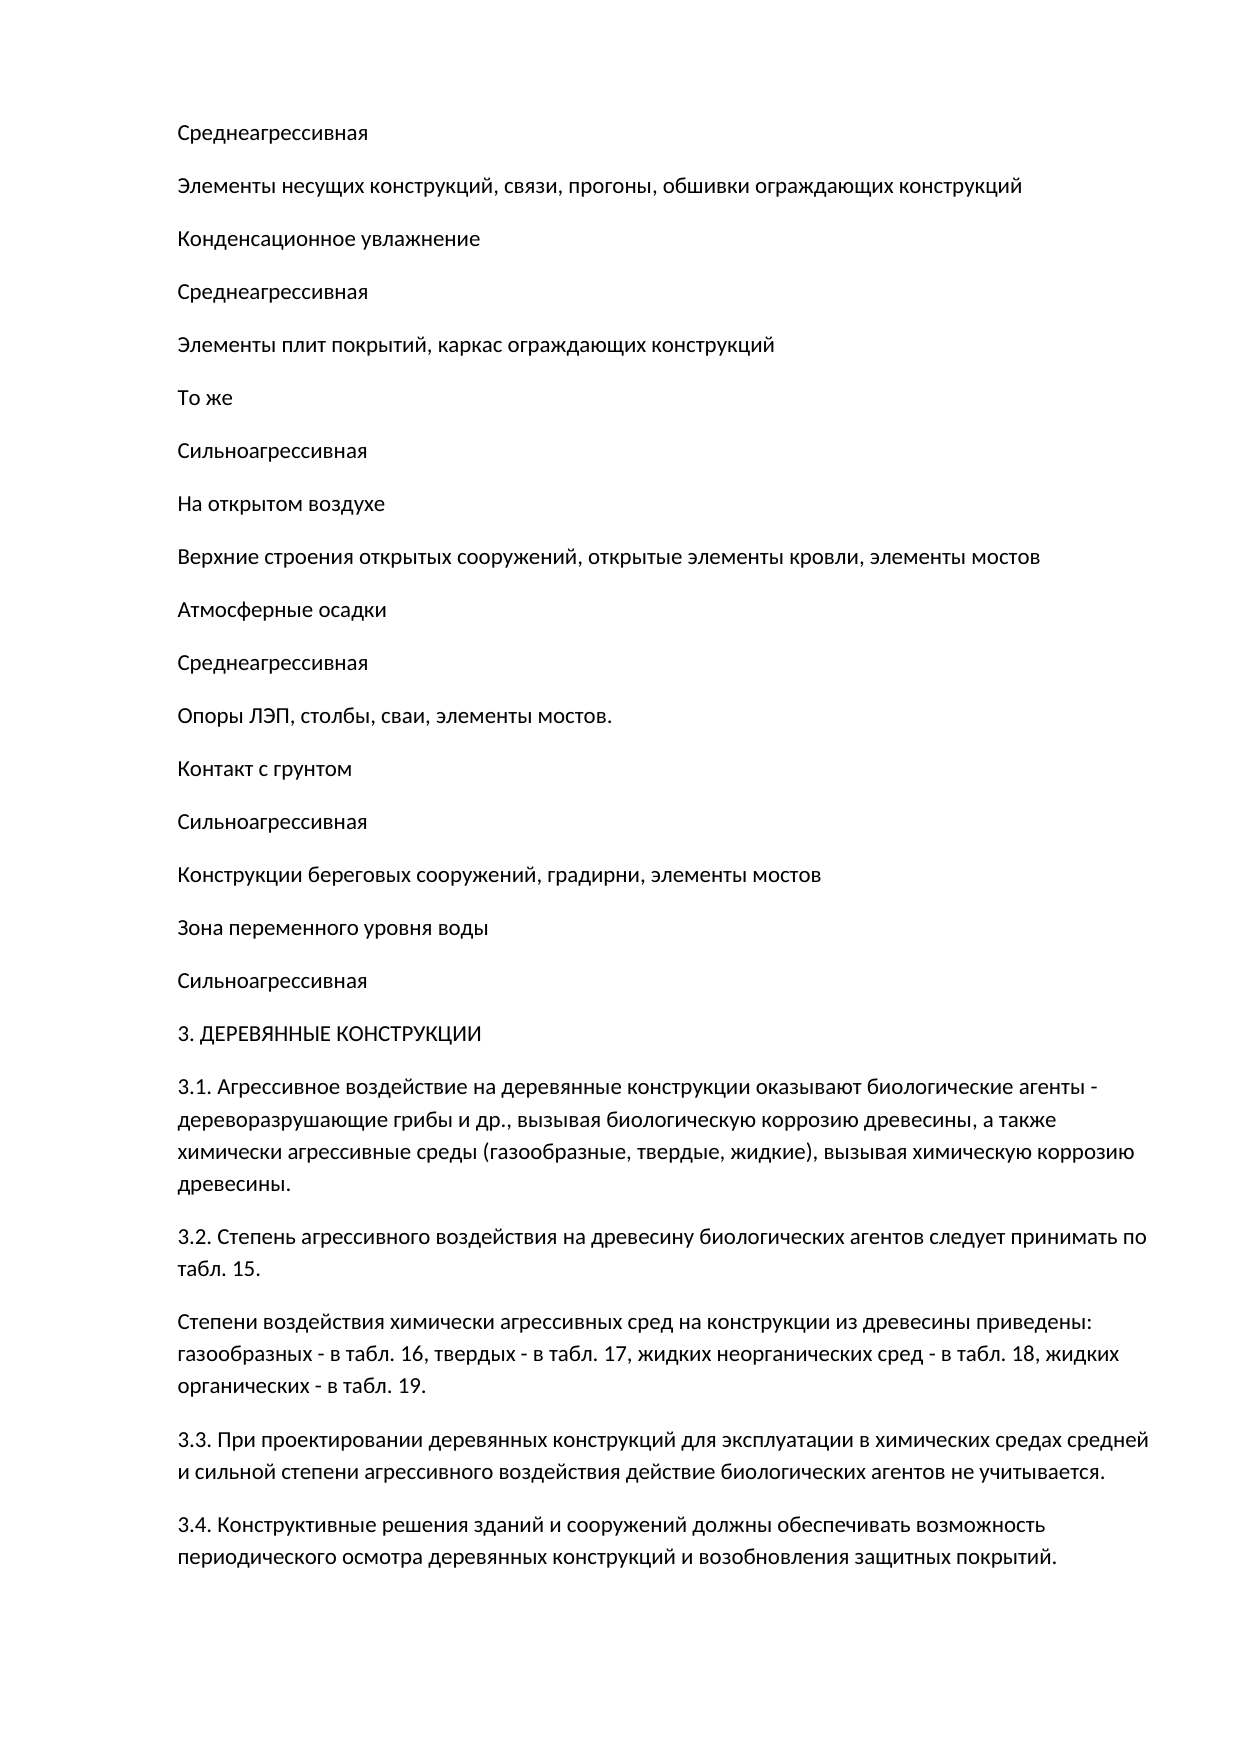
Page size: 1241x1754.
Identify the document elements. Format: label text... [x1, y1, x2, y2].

text Атмосферные осадки [177, 595, 1152, 623]
text На открытом воздухе [177, 489, 1152, 517]
text Среднеагрессивная [177, 118, 1152, 146]
text Верхние строения открытых сооружений, открытые элементы кровли, элементы мостов [177, 542, 1152, 570]
text Среднеагрессивная [177, 648, 1152, 676]
text 3. ДЕРЕВЯННЫЕ КОНСТРУКЦИИ [177, 1019, 1152, 1047]
text Сильноагрессивная [177, 966, 1152, 994]
text То же [177, 383, 1152, 411]
text Зона переменного уровня воды [177, 913, 1152, 941]
text Опоры ЛЭП, столбы, сваи, элементы мостов. [177, 701, 1152, 729]
text Конструкции береговых сооружений, градирни, элементы мостов [177, 860, 1152, 888]
text Среднеагрессивная [177, 277, 1152, 305]
text 3.4. Конструктивные решения зданий и сооружений должны обеспечивать возможность периодического осмотра деревянных конструкций и возобновления защитных покрытий. [177, 1510, 1152, 1570]
text Степени воздействия химически агрессивных сред на конструкции из древесины приведены: газообразных - в табл. 16, твердых - в табл. 17, жидких неорганических сред - в табл. 18, жидких органических - в табл. 19. [177, 1307, 1152, 1400]
text Контакт с грунтом [177, 754, 1152, 782]
text Элементы несущих конструкций, связи, прогоны, обшивки ограждающих конструкций [177, 171, 1152, 199]
text 3.2. Степень агрессивного воздействия на древесину биологических агентов следует принимать по табл. 15. [177, 1222, 1152, 1282]
text Сильноагрессивная [177, 436, 1152, 464]
text Конденсационное увлажнение [177, 224, 1152, 252]
text Элементы плит покрытий, каркас ограждающих конструкций [177, 330, 1152, 358]
text 3.3. При проектировании деревянных конструкций для эксплуатации в химических средах средней и сильной степени агрессивного воздействия действие биологических агентов не учитывается. [177, 1425, 1152, 1485]
text 3.1. Агрессивное воздействие на деревянные конструкции оказывают биологические агенты - дереворазрушающие грибы и др., вызывая биологическую коррозию древесины, а также химически агрессивные среды (газообразные, твердые, жидкие), вызывая химическую коррозию древесины. [177, 1072, 1152, 1197]
text Сильноагрессивная [177, 807, 1152, 835]
